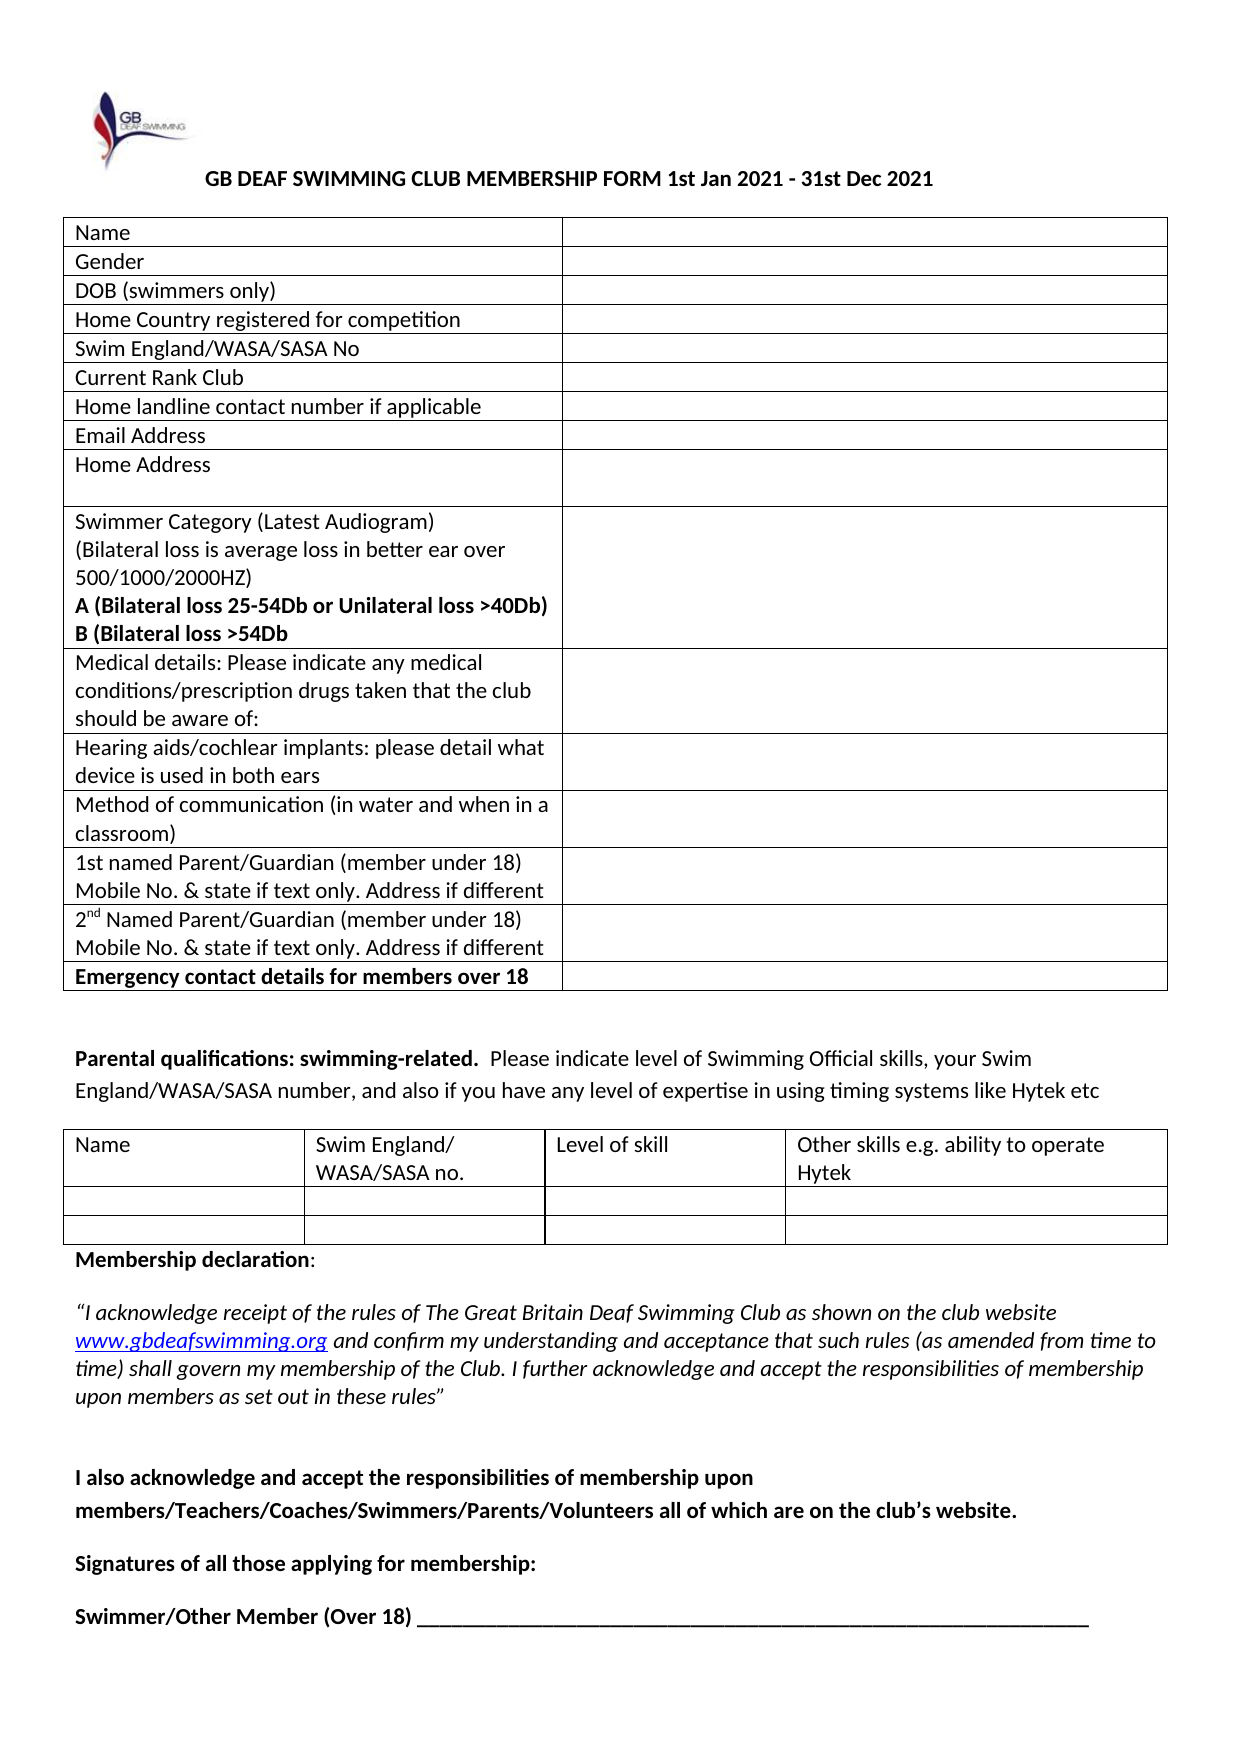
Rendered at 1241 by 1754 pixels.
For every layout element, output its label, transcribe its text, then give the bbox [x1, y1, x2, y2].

table_cell [305, 1187, 544, 1215]
text Parental qualifications: swimming-related. Please indicate level of Swimming Official skills, your Swim England/WASA/SASA number, and also if you have any level of expertise in using timing systems like Hytek etc [75, 1044, 1165, 1104]
table_cell [563, 363, 1167, 391]
table_cell [563, 962, 1167, 990]
table_cell Emergency contact details for members over 18 [64, 962, 562, 990]
table_cell [563, 848, 1167, 904]
table_header Swim England/ WASA/SASA no. [305, 1130, 544, 1186]
table_cell [786, 1216, 1167, 1244]
table_cell [563, 421, 1167, 449]
table_cell [64, 1187, 304, 1215]
table_cell Gender [64, 247, 562, 275]
table_cell [563, 276, 1167, 304]
table_cell Method of communication (in water and when in a classroom) [64, 791, 562, 847]
table_cell 1st named Parent/Guardian (member under 18) Mobile No. & state if text only. Address if different [64, 848, 562, 904]
text “I acknowledge receipt of the rules of The Great Britain Deaf Swimming Club as shown on the club website www.gbdeafswimming.org and confirm my understanding and acceptance that such rules (as amended from time to time) shall govern my membership of the Club. I further acknowledge and accept the responsibilities of membership upon members as set out in these rules” [75, 1298, 1165, 1411]
table_cell Swim England/WASA/SASA No [64, 334, 562, 362]
table_cell Email Address [64, 421, 562, 449]
table_cell [786, 1187, 1167, 1215]
table_cell Current Rank Club [64, 363, 562, 391]
table_cell DOB (swimmers only) [64, 276, 562, 304]
table_cell [305, 1216, 544, 1244]
table_cell [563, 649, 1167, 732]
text GB DEAF SWIMMING CLUB MEMBERSHIP FORM 1st Jan 2021 - 31st Dec 2021 [75, 75, 1165, 192]
table_cell Hearing aids/cochlear implants: please detail what device is used in both ears [64, 734, 562, 789]
table_cell [563, 334, 1167, 362]
table_header Name [64, 218, 562, 246]
table_cell Swimmer Category (Latest Audiogram) (Bilateral loss is average loss in better ear over 500/1000/2000HZ) A (Bilateral loss 25-54Db or Unilateral loss >40Db) B (Bilateral loss >54Db [64, 507, 562, 647]
table_cell [563, 247, 1167, 275]
table_cell [563, 734, 1167, 789]
table_cell [563, 507, 1167, 647]
text Membership declaration: [75, 1245, 1165, 1273]
table_cell [563, 791, 1167, 847]
text I also acknowledge and accept the responsibilities of membership upon members/Teachers/Coaches/Swimmers/Parents/Volunteers all of which are on the club’s website. [75, 1463, 1165, 1524]
table_cell Home Address [64, 450, 562, 506]
table_cell 2nd Named Parent/Guardian (member under 18) Mobile No. & state if text only. Address if different [64, 905, 562, 961]
table_cell [546, 1216, 785, 1244]
table_cell [546, 1187, 785, 1215]
table_cell Medical details: Please indicate any medical conditions/prescription drugs taken that the club should be aware of: [64, 649, 562, 732]
table_cell [563, 305, 1167, 333]
picture [75, 75, 205, 186]
text Swimmer/Other Member (Over 18) ___________________________________________________________ [75, 1602, 1165, 1630]
table_cell [563, 905, 1167, 961]
table_header Other skills e.g. ability to operate Hytek [786, 1130, 1167, 1186]
table_cell [563, 392, 1167, 420]
table_cell [563, 450, 1167, 506]
table_header Level of skill [546, 1130, 785, 1186]
text Signatures of all those applying for membership: [75, 1549, 1165, 1577]
table_header Name [64, 1130, 304, 1186]
table_cell [64, 1216, 304, 1244]
table_cell Home landline contact number if applicable [64, 392, 562, 420]
table_header [563, 218, 1167, 246]
table_cell Home Country registered for competition [64, 305, 562, 333]
